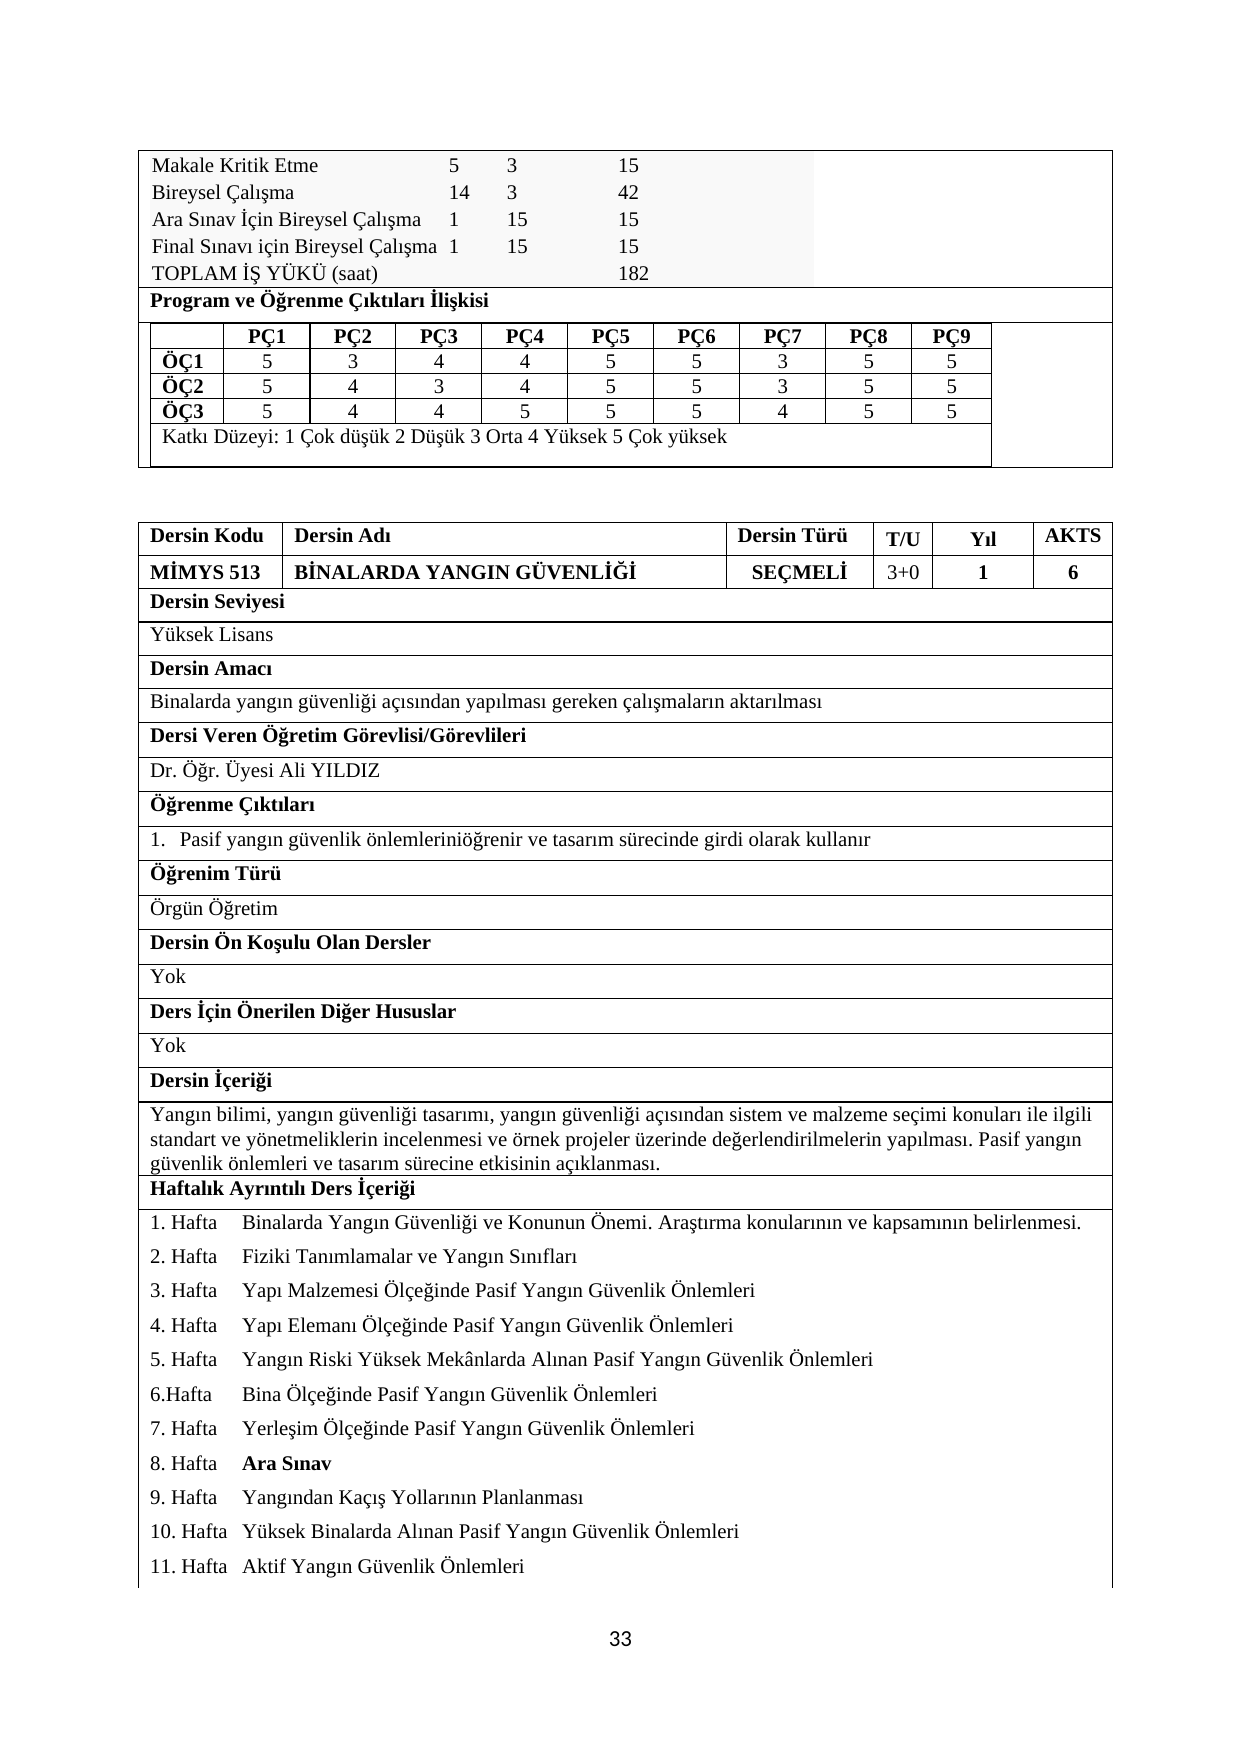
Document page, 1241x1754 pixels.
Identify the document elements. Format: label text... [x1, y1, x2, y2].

table_cell [482, 349, 567, 373]
table_cell [396, 374, 481, 398]
table_cell 6.Hafta [139, 1381, 242, 1416]
table_cell Öğrenme Çıktıları [139, 792, 1112, 826]
table_cell Binalarda yangın güvenliği açısından yapılması gereken çalışmaların aktarılması [139, 689, 1112, 722]
table_header Yıl [933, 523, 1033, 555]
table_header AKTS [1034, 523, 1112, 555]
table_cell Yapı Malzemesi Ölçeğinde Pasif Yangın Güvenlik Önlemleri [242, 1278, 1112, 1312]
table_cell [568, 324, 653, 348]
table_cell [912, 399, 991, 423]
table_cell [654, 399, 739, 423]
table_cell Dersin İçeriği [139, 1068, 1112, 1101]
table_cell [654, 349, 739, 373]
table_cell [654, 374, 739, 398]
table_cell 10. Hafta [139, 1519, 242, 1554]
table_cell Binalarda Yangın Güvenliği ve Konunun Önemi. Araştırma konularının ve kapsamının belirlenmesi. [242, 1210, 1112, 1243]
table_cell Dersin Seviyesi [139, 589, 1112, 621]
table_cell [912, 349, 991, 373]
table_cell Haftalık Ayrıntılı Ders İçeriği [139, 1176, 1112, 1209]
table_cell Yüksek Binalarda Alınan Pasif Yangın Güvenlik Önlemleri [242, 1519, 1112, 1554]
table_cell [826, 349, 911, 373]
table_cell Ara Sınav [242, 1450, 1112, 1485]
table_cell [568, 374, 653, 398]
table_cell Yok [139, 965, 1112, 998]
table_cell [311, 399, 395, 423]
table_cell [151, 324, 223, 348]
table_cell Yüksek Lisans [139, 623, 1112, 654]
table_cell 4. Hafta [139, 1313, 242, 1347]
table_cell [311, 324, 395, 348]
table_cell Yerleşim Ölçeğinde Pasif Yangın Güvenlik Önlemleri [242, 1416, 1112, 1450]
table_cell Yangın bilimi, yangın güvenliği tasarımı, yangın güvenliği açısından sistem ve malzeme seçimi konuları ile ilgili standart ve yönetmeliklerin incelenmesi ve örnek projeler üzerinde değerlendirilmelerin yapılması. Pasif yangın güvenlik önlemleri ve tasarım sürecine etkisinin açıklanması. [139, 1103, 1112, 1174]
table_cell [568, 399, 653, 423]
table_cell Pasif yangın güvenlik önlemleriniöğrenir ve tasarım sürecinde girdi olarak kullanır [139, 827, 1112, 860]
table_cell [482, 399, 567, 423]
table_cell [482, 324, 567, 348]
table_header Dersin Adı [283, 523, 726, 555]
table_cell 5. Hafta [139, 1347, 242, 1381]
table_cell [151, 399, 223, 423]
table_cell [740, 374, 825, 398]
table_cell Örgün Öğretim [139, 896, 1112, 929]
table_cell 1. Hafta [139, 1210, 242, 1243]
table_cell Yapı Elemanı Ölçeğinde Pasif Yangın Güvenlik Önlemleri [242, 1313, 1112, 1347]
table_cell [151, 349, 223, 373]
table_cell [992, 323, 1112, 467]
table_cell Fiziki Tanımlamalar ve Yangın Sınıfları [242, 1244, 1112, 1278]
table_cell 6 [1034, 556, 1112, 588]
table_cell [912, 324, 991, 348]
table_cell [139, 323, 150, 467]
table_cell 11. Hafta [139, 1554, 242, 1588]
table_cell [311, 349, 395, 373]
table_cell [224, 374, 309, 398]
table_cell 7. Hafta [139, 1416, 242, 1450]
table_cell [224, 399, 309, 423]
table_cell [396, 324, 481, 348]
table_header Dersin Türü [727, 523, 873, 555]
table_cell Yok [139, 1034, 1112, 1067]
table_cell [224, 324, 309, 348]
table_cell 8. Hafta [139, 1450, 242, 1485]
table_cell MİMYS 513 [139, 556, 282, 588]
table_cell [151, 424, 991, 466]
table_cell Dersin Amacı [139, 656, 1112, 688]
table_cell [814, 151, 1112, 287]
table_cell SEÇMELİ [727, 556, 873, 588]
table_cell [396, 349, 481, 373]
table_cell [396, 399, 481, 423]
table_cell BİNALARDA YANGIN GÜVENLİĞİ [283, 556, 726, 588]
table_cell [139, 151, 150, 287]
table_cell [912, 374, 991, 398]
table_cell [568, 349, 653, 373]
table_cell Yangın Riski Yüksek Mekânlarda Alınan Pasif Yangın Güvenlik Önlemleri [242, 1347, 1112, 1381]
table_cell 9. Hafta [139, 1485, 242, 1519]
table_cell [826, 374, 911, 398]
table_cell [826, 324, 911, 348]
table_cell Aktif Yangın Güvenlik Önlemleri [242, 1554, 1112, 1588]
table_cell Bina Ölçeğinde Pasif Yangın Güvenlik Önlemleri [242, 1381, 1112, 1416]
table_cell [224, 349, 309, 373]
table_cell Program ve Öğrenme Çıktıları İlişkisi [139, 288, 1112, 322]
table_cell [740, 349, 825, 373]
table_cell [311, 374, 395, 398]
table_cell Dersin Ön Koşulu Olan Dersler [139, 930, 1112, 963]
table_cell [482, 374, 567, 398]
table_cell Dr. Öğr. Üyesi Ali YILDIZ [139, 758, 1112, 791]
table_header T/U [874, 523, 932, 555]
table_cell 2. Hafta [139, 1244, 242, 1278]
table_cell 3+0 [874, 556, 932, 588]
table_cell Yangından Kaçış Yollarının Planlanması [242, 1485, 1112, 1519]
table_cell [740, 399, 825, 423]
table_cell Dersi Veren Öğretim Görevlisi/Görevlileri [139, 723, 1112, 757]
table_header Dersin Kodu [139, 523, 282, 555]
table_cell [826, 399, 911, 423]
table_cell [654, 324, 739, 348]
table_cell Öğrenim Türü [139, 861, 1112, 894]
table_cell [740, 324, 825, 348]
table_cell 3. Hafta [139, 1278, 242, 1312]
table_cell Ders İçin Önerilen Diğer Hususlar [139, 999, 1112, 1032]
table_cell 1 [933, 556, 1033, 588]
table_cell [151, 374, 223, 398]
